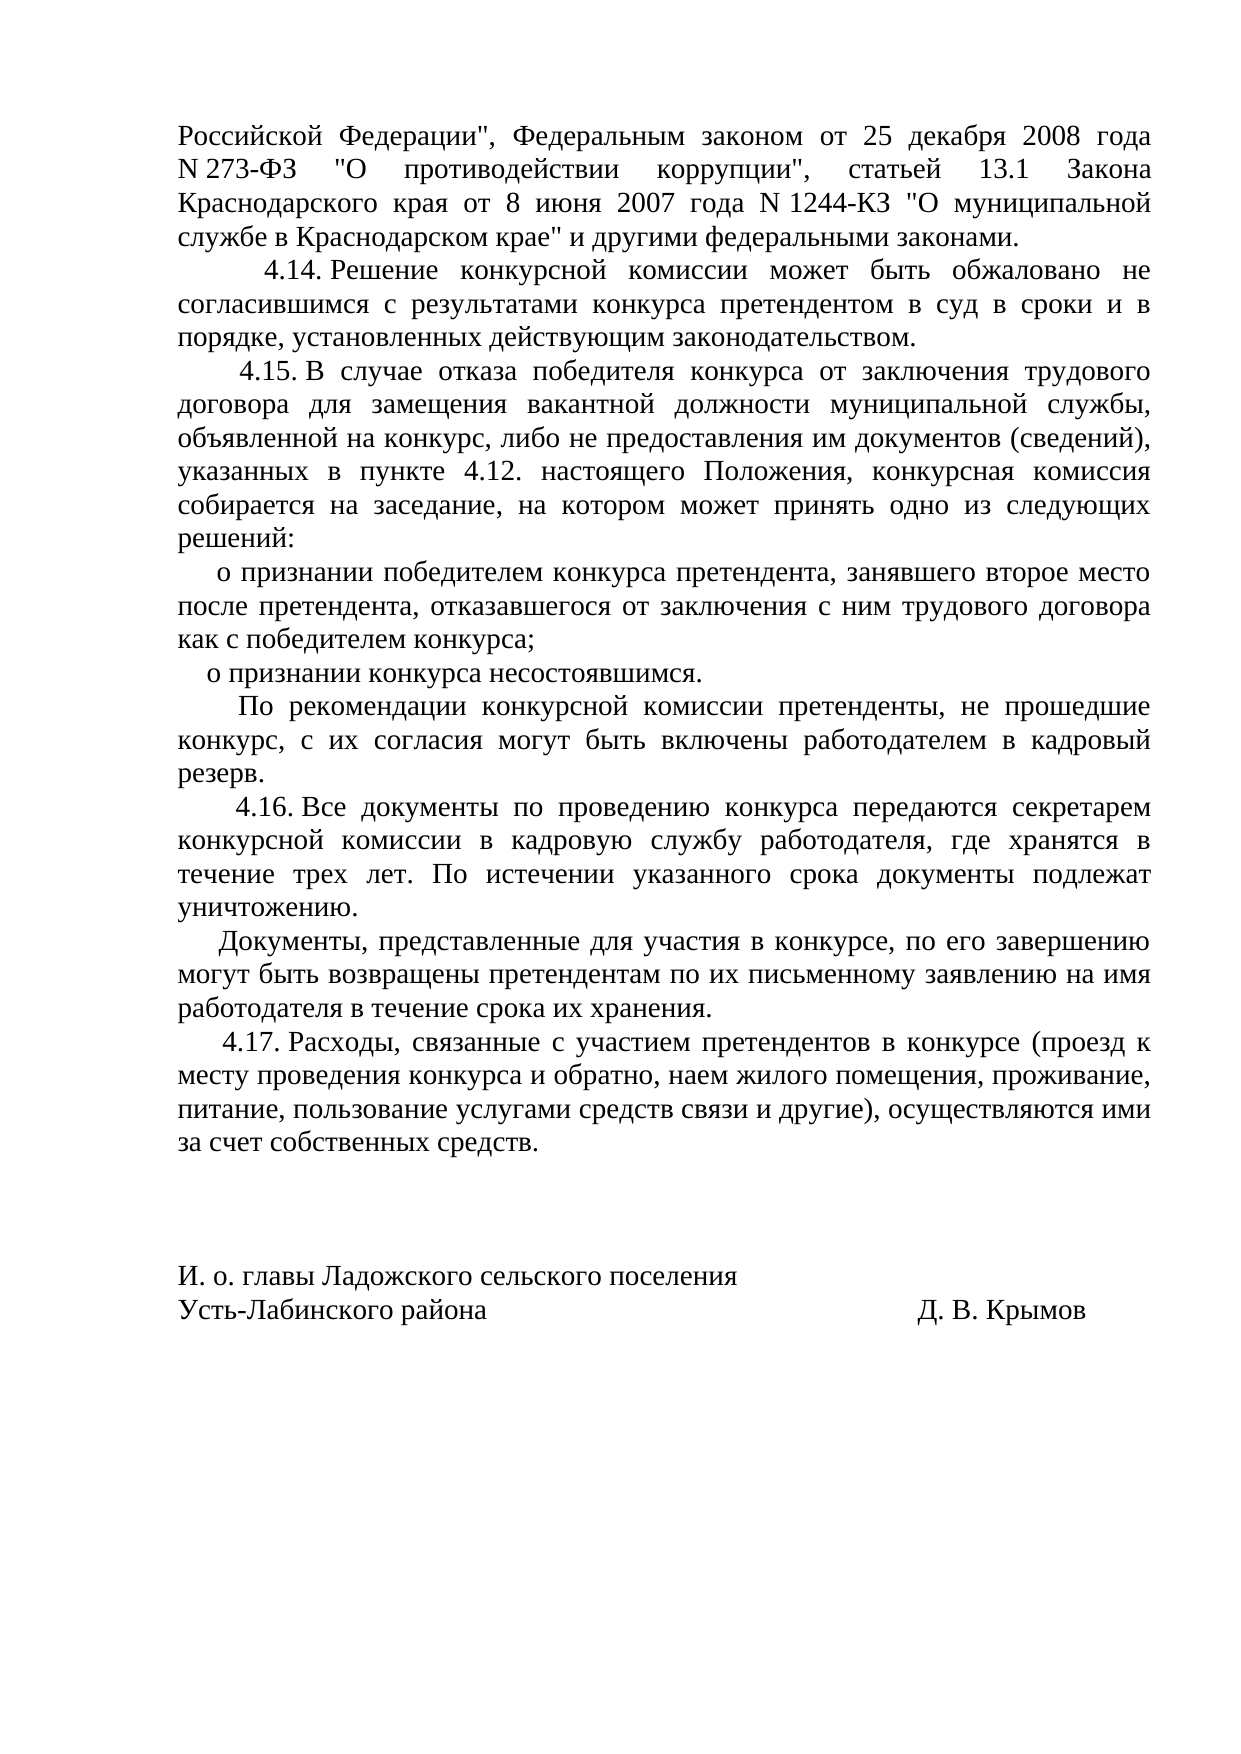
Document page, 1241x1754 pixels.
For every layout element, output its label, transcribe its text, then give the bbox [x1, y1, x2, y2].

text 4.17. Расходы, связанные с участием претендентов в конкурсе (проезд к месту проведения конкурса и обратно, наем жилого помещения, проживание, питание, пользование услугами средств связи и другие), осуществляются ими за счет собственных средств. [177, 1024, 1152, 1158]
text По рекомендации конкурсной комиссии претенденты, не прошедшие конкурс, с их согласия могут быть включены работодателем в кадровый резерв. [177, 688, 1152, 789]
text 4.16. Все документы по проведению конкурса передаются секретарем конкурсной комиссии в кадровую службу работодателя, где хранятся в течение трех лет. По истечении указанного срока документы подлежат уничтожению. [177, 789, 1152, 923]
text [177, 118, 1152, 252]
text И. о. главы Ладожского сельского поселения [177, 1258, 1152, 1292]
text 4.15. В случае отказа победителя конкурса от заключения трудового договора для замещения вакантной должности муниципальной службы, объявленной на конкурс, либо не предоставления им документов (сведений), указанных в пункте 4.12. настоящего Положения, конкурсная комиссия собирается на заседание, на котором может принять одно из следующих решений: [177, 353, 1152, 554]
text о признании победителем конкурса претендента, занявшего второе место после претендента, отказавшегося от заключения с ним трудового договора как с победителем конкурса; [177, 554, 1152, 655]
text Документы, представленные для участия в конкурсе, по его завершению могут быть возвращены претендентам по их письменному заявлению на имя работодателя в течение срока их хранения. [177, 923, 1152, 1024]
text 4.14. Решение конкурсной комиссии может быть обжаловано не согласившимся с результатами конкурса претендентом в суд в сроки и в порядке, установленных действующим законодательством. [177, 252, 1152, 353]
text о признании конкурса несостоявшимся. [177, 655, 1152, 688]
text Усть-Лабинского района Д. В. Крымов [177, 1292, 1152, 1326]
